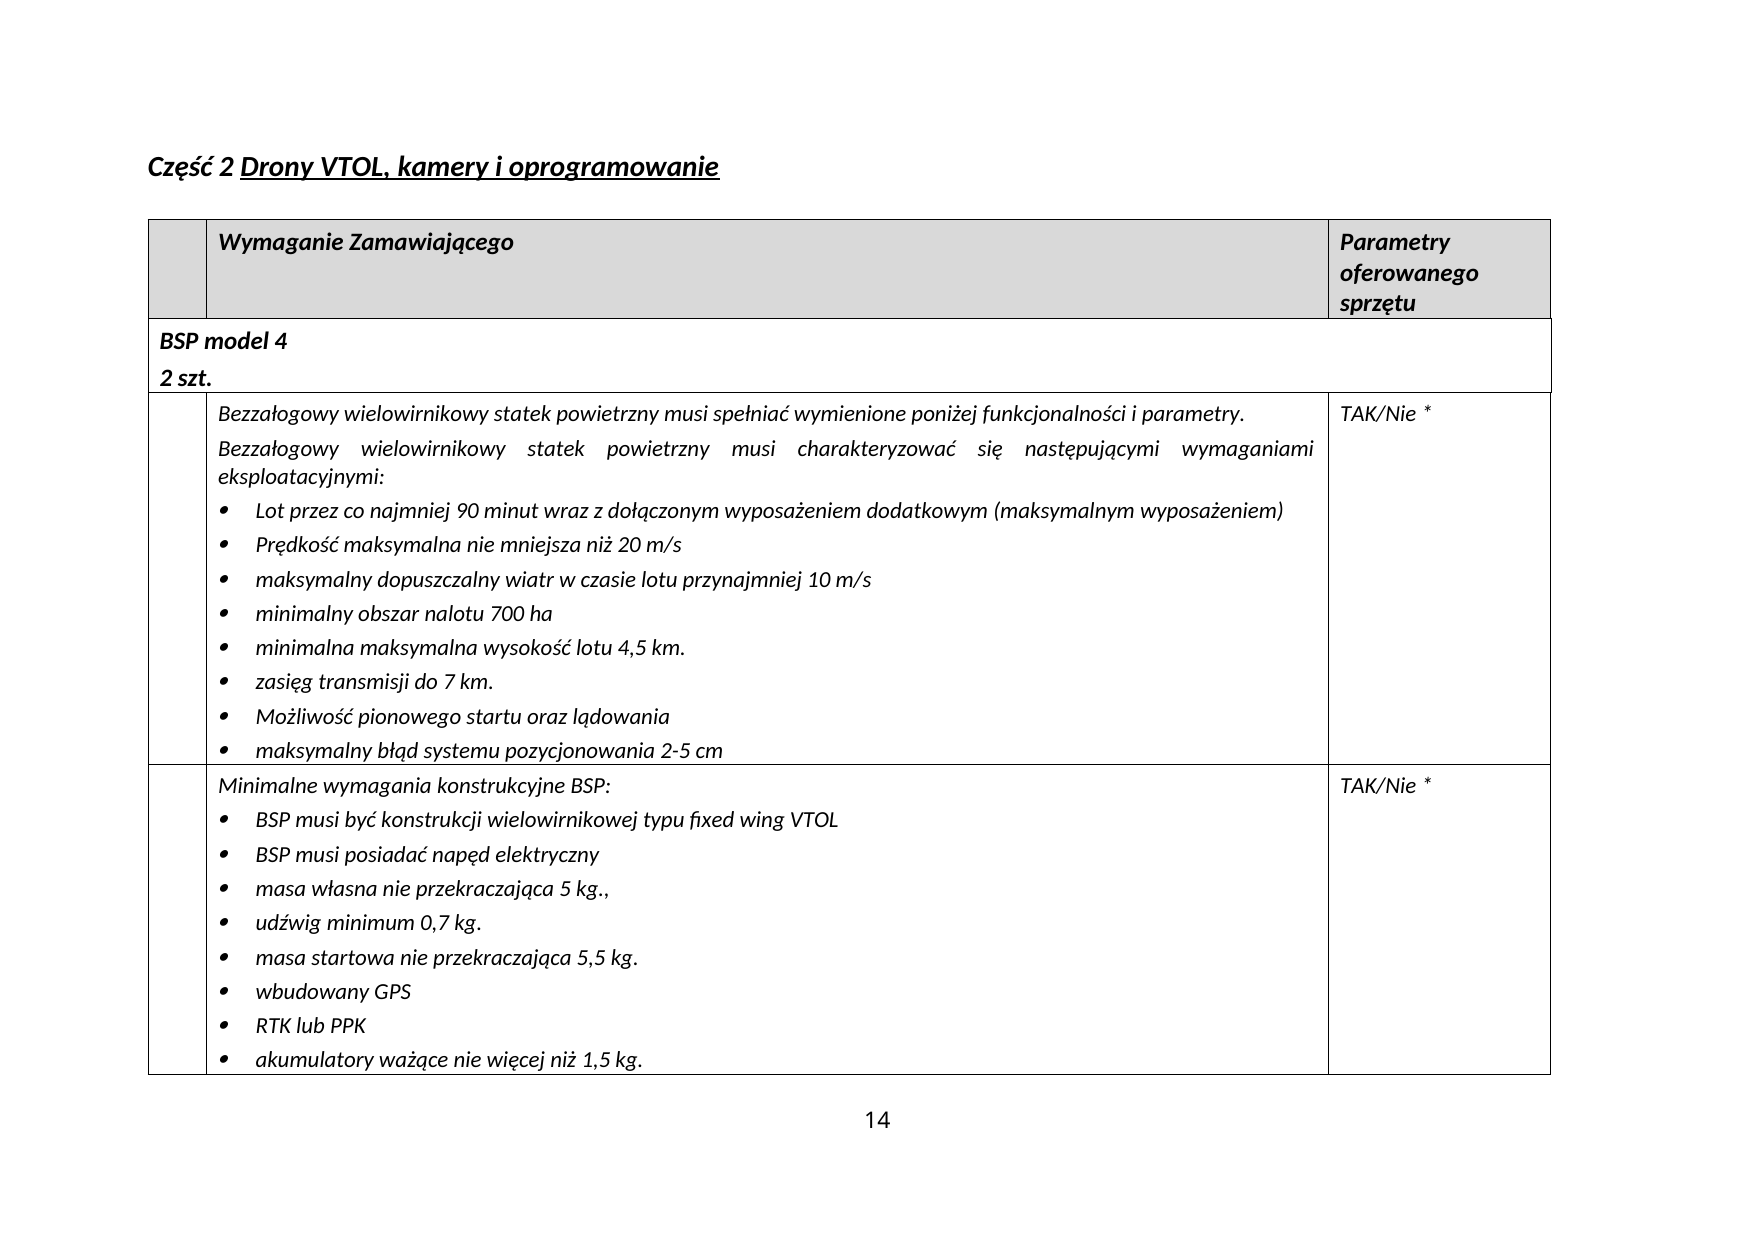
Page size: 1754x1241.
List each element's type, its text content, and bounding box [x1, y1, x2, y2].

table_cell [207, 765, 1328, 1073]
table_header Parametry oferowanego sprzętu [1329, 220, 1550, 318]
table_cell TAK/Nie * [1329, 393, 1550, 764]
table_header Wymaganie Zamawiającego [207, 220, 1328, 318]
table_cell BSP model 4 2 szt. [149, 319, 1551, 392]
table_cell [149, 765, 206, 1073]
table_cell TAK/Nie * [1329, 765, 1550, 1073]
table_cell Bezzałogowy wielowirnikowy statek powietrzny musi spełniać wymienione poniżej funkcjonalności i parametry. Bezzałogowy wielowirnikowy statek powietrzny musi charakteryzować się następującymi wymaganiami eksploatacyjnymi: Lot przez co najmniej 90 minut wraz z dołączonym wyposażeniem dodatkowym (maksymalnym wyposażeniem) Prędkość maksymalna nie mniejsza niż 20 m/s maksymalny dopuszczalny wiatr w czasie lotu przynajmniej 10 m/s minimalny obszar nalotu 700 ha minimalna maksymalna wysokość lotu 4,5 km. zasięg transmisji do 7 km. Możliwość pionowego startu oraz lądowania maksymalny błąd systemu pozycjonowania 2-5 cm [207, 393, 1328, 764]
text Część 2 Drony VTOL, kamery i oprogramowanie [148, 148, 1606, 183]
table_cell [149, 393, 206, 764]
table_header [149, 220, 206, 318]
